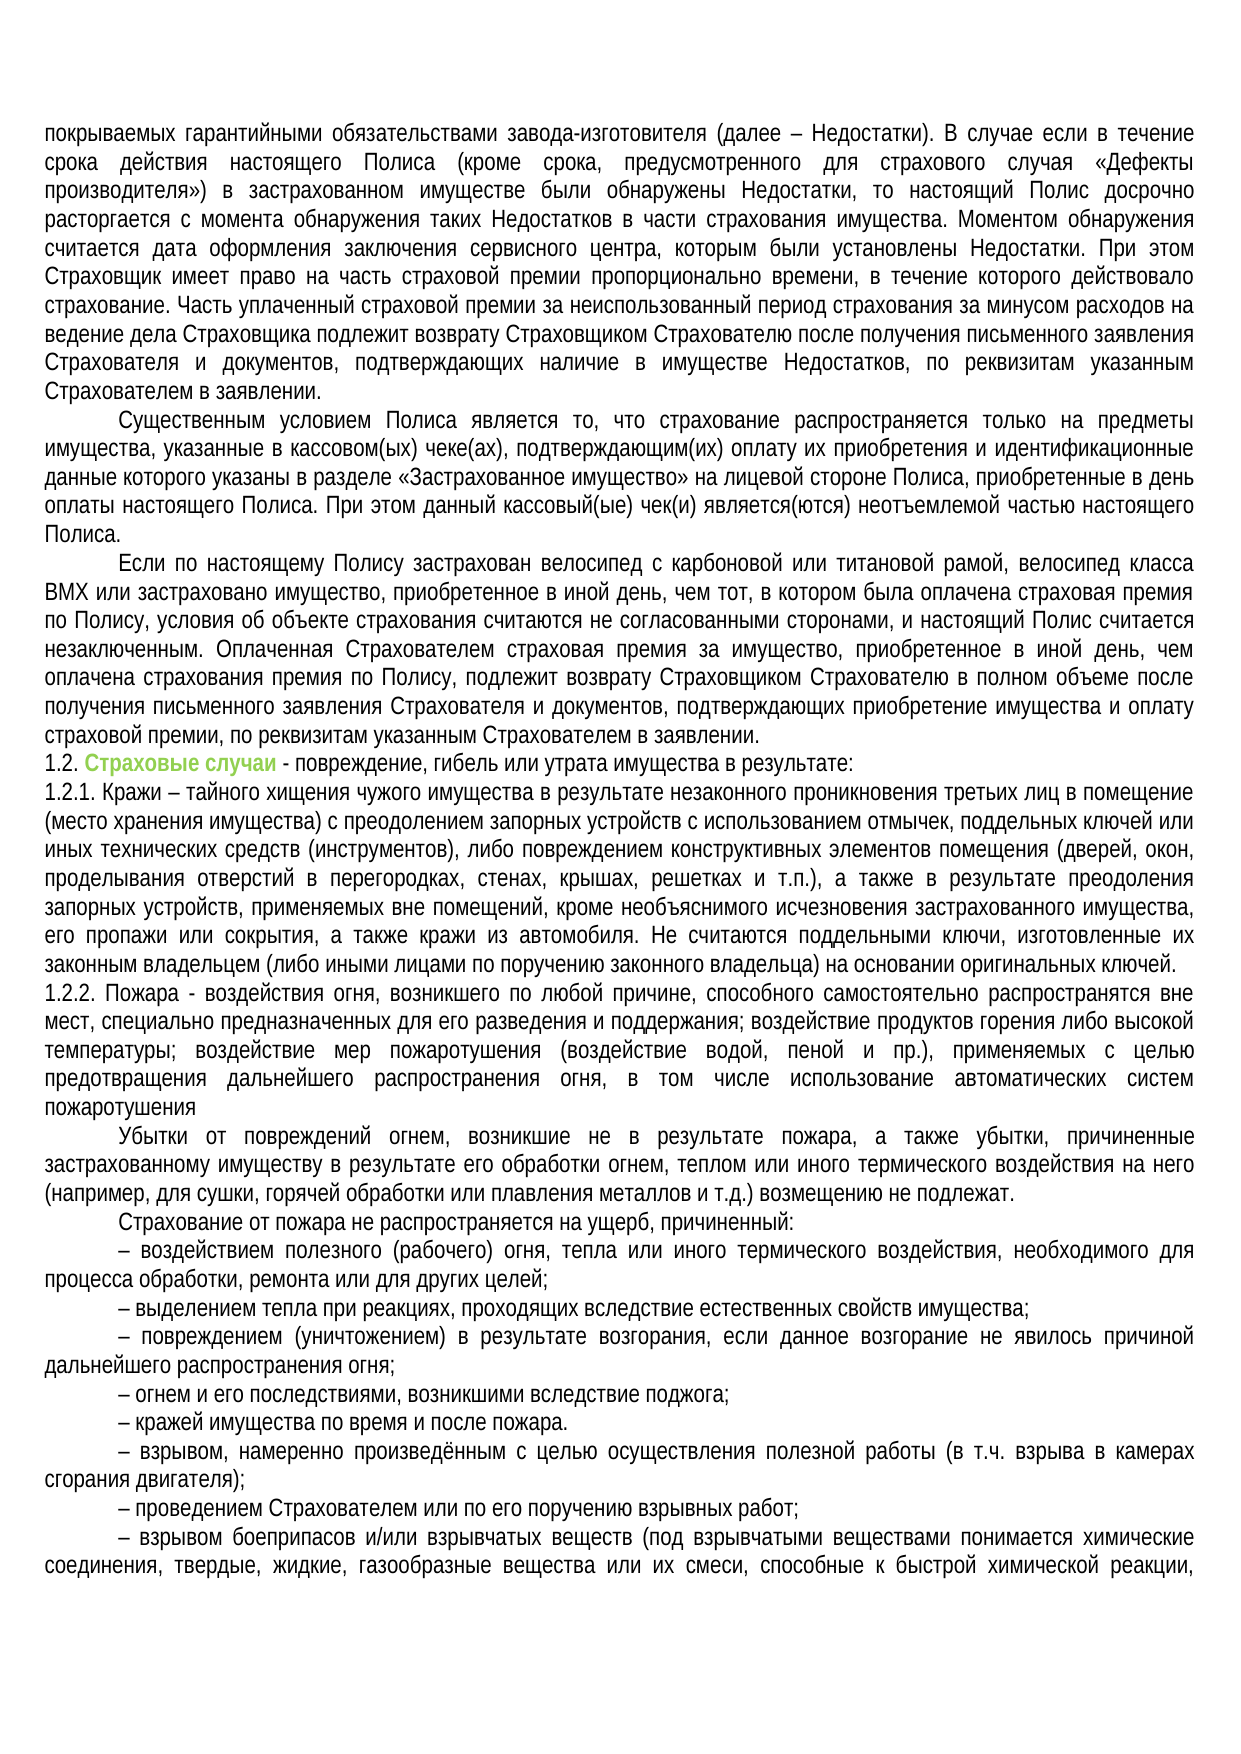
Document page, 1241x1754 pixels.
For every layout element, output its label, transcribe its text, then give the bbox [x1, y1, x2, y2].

text – повреждением (уничтожением) в результате возгорания, если данное возгорание не явилось причиной дальнейшего распространения огня; [44, 1321, 1196, 1378]
text 1.2.1. Кражи – тайного хищения чужого имущества в результате незаконного проникновения третьих лиц в помещение (место хранения имущества) с преодолением запорных устройств с использованием отмычек, поддельных ключей или иных технических средств (инструментов), либо повреждением конструктивных элементов помещения (дверей, окон, проделывания отверстий в перегородках, стенах, крышах, решетках и т.п.), а также в результате преодоления запорных устройств, применяемых вне помещений, кроме необъяснимого исчезновения застрахованного имущества, его пропажи или сокрытия, а также кражи из автомобиля. Не считаются поддельными ключи, изготовленные их законным владельцем (либо иными лицами по поручению законного владельца) на основании оригинальных ключей. [44, 777, 1196, 977]
text – проведением Страхователем или по его поручению взрывных работ; [44, 1493, 1196, 1522]
text – воздействием полезного (рабочего) огня, тепла или иного термического воздействия, необходимого для процесса обработки, ремонта или для других целей; [44, 1235, 1196, 1293]
text – выделением тепла при реакциях, проходящих вследствие естественных свойств имущества; [44, 1293, 1196, 1321]
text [44, 1522, 1196, 1579]
text 1.2. Страховые случаи - повреждение, гибель или утрата имущества в результате: [44, 748, 1196, 777]
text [44, 118, 1196, 404]
text Страхование от пожара не распространяется на ущерб, причиненный: [44, 1207, 1196, 1235]
text Если по настоящему Полису застрахован велосипед с карбоновой или титановой рамой, велосипед класса BMX или застраховано имущество, приобретенное в иной день, чем тот, в котором была оплачена страховая премия по Полису, условия об объекте страхования считаются не согласованными сторонами, и настоящий Полис считается незаключенным. Оплаченная Страхователем страховая премия за имущество, приобретенное в иной день, чем оплачена страхования премия по Полису, подлежит возврату Страховщиком Страхователю в полном объеме после получения письменного заявления Страхователя и документов, подтверждающих приобретение имущества и оплату страховой премии, по реквизитам указанным Страхователем в заявлении. [44, 548, 1196, 748]
text Существенным условием Полиса является то, что страхование распространяется только на предметы имущества, указанные в кассовом(ых) чеке(ах), подтверждающим(их) оплату их приобретения и идентификационные данные которого указаны в разделе «Застрахованное имущество» на лицевой стороне Полиса, приобретенные в день оплаты настоящего Полиса. При этом данный кассовый(ые) чек(и) является(ются) неотъемлемой частью настоящего Полиса. [44, 404, 1196, 548]
text – взрывом, намеренно произведённым с целью осуществления полезной работы (в т.ч. взрыва в камерах сгорания двигателя); [44, 1436, 1196, 1493]
text 1.2.2. Пожара - воздействия огня, возникшего по любой причине, способного самостоятельно распространятся вне мест, специально предназначенных для его разведения и поддержания; воздействие продуктов горения либо высокой температуры; воздействие мер пожаротушения (воздействие водой, пеной и пр.), применяемых с целью предотвращения дальнейшего распространения огня, в том числе использование автоматических систем пожаротушения [44, 977, 1196, 1121]
text – огнем и его последствиями, возникшими вследствие поджога; [44, 1378, 1196, 1407]
text Убытки от повреждений огнем, возникшие не в результате пожара, а также убытки, причиненные застрахованному имуществу в результате его обработки огнем, теплом или иного термического воздействия на него (например, для сушки, горячей обработки или плавления металлов и т.д.) возмещению не подлежат. [44, 1121, 1196, 1207]
text – кражей имущества по время и после пожара. [44, 1407, 1196, 1436]
